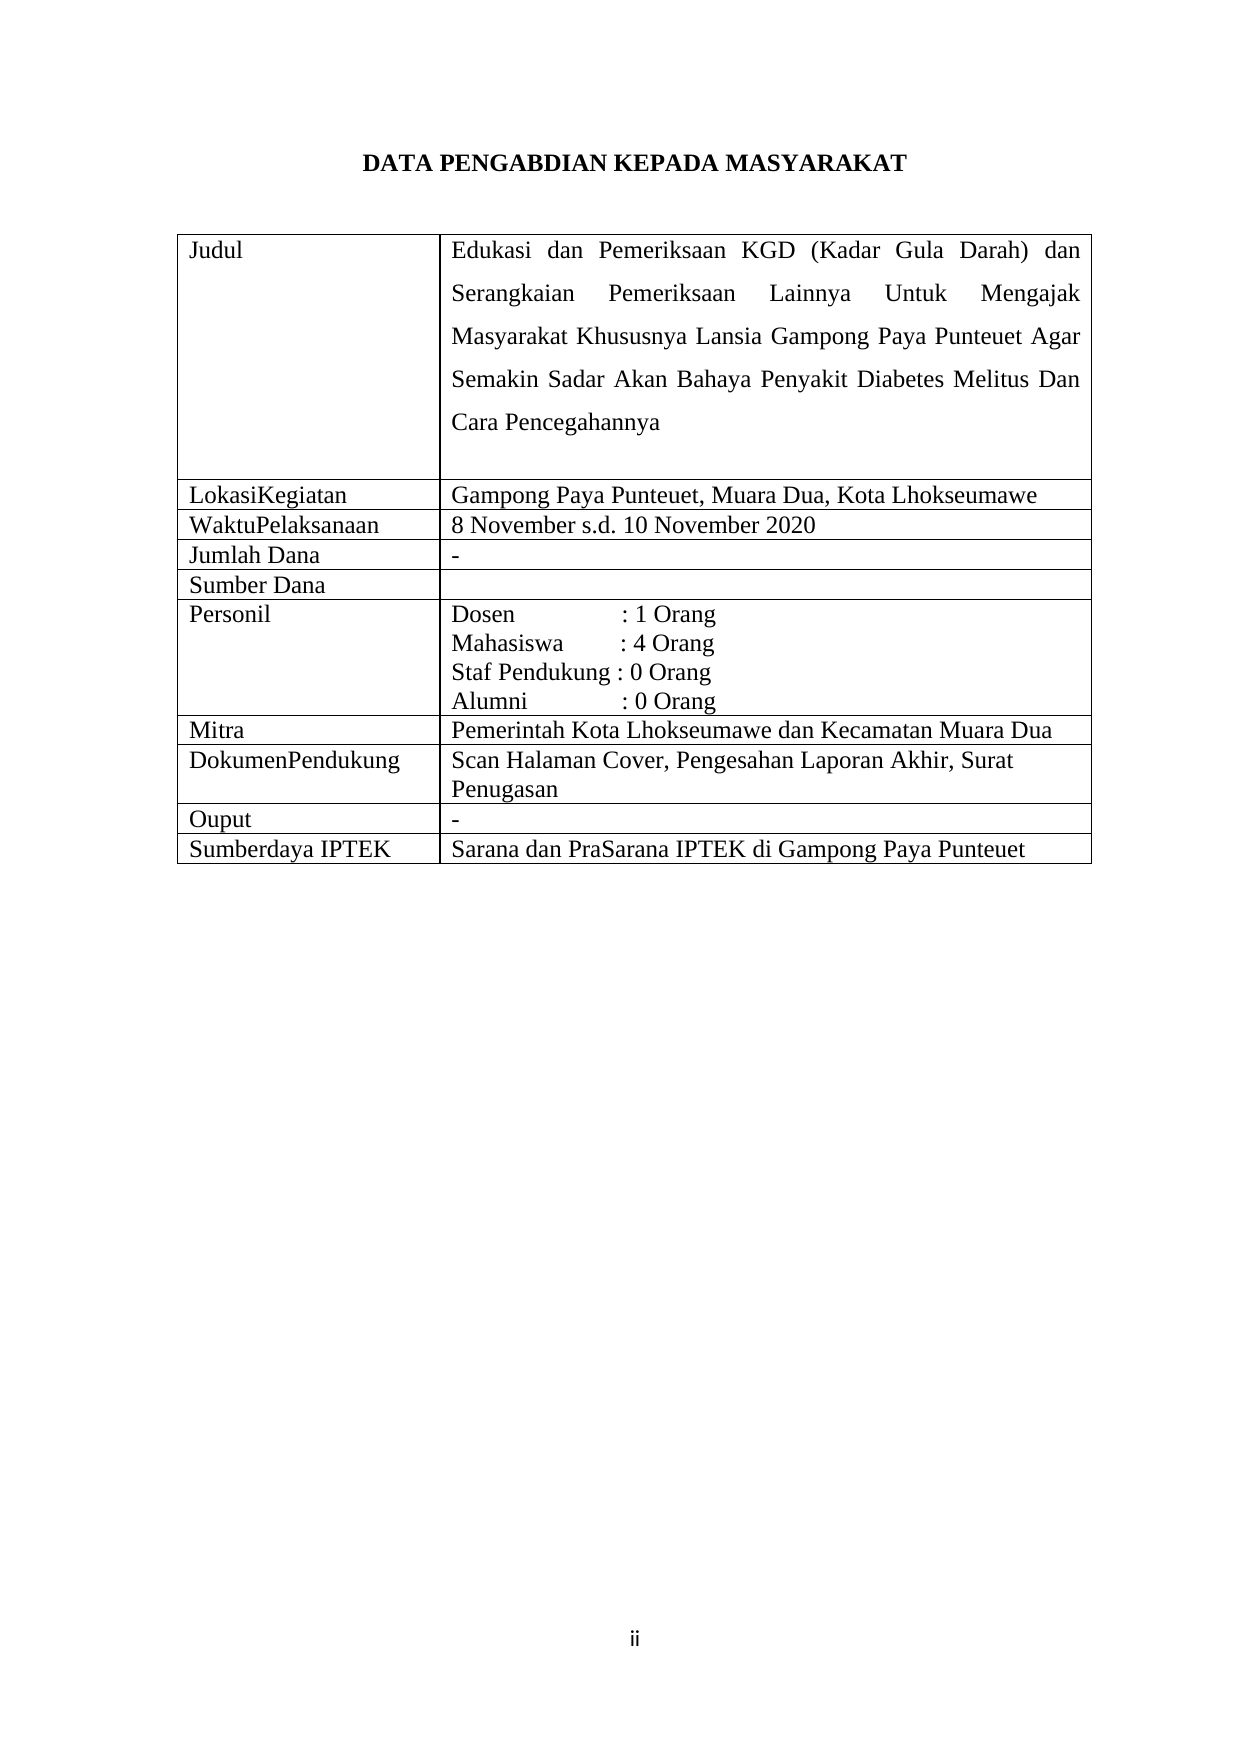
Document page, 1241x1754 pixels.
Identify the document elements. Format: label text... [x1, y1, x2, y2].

table_header Edukasi dan Pemeriksaan KGD (Kadar Gula Darah) dan Serangkaian Pemeriksaan Lainnya Untuk Mengajak Masyarakat Khususnya Lansia Gampong Paya Punteuet Agar Semakin Sadar Akan Bahaya Penyakit Diabetes Melitus Dan Cara Pencegahannya [441, 235, 1091, 479]
table_cell Sumber Dana [178, 570, 439, 598]
text DATA PENGABDIAN KEPADA MASYARAKAT [177, 148, 1092, 176]
table_cell Gampong Paya Punteuet, Muara Dua, Kota Lhokseumawe [441, 480, 1091, 509]
table_cell Sarana dan PraSarana IPTEK di Gampong Paya Punteuet [441, 834, 1091, 862]
table_cell Scan Halaman Cover, Pengesahan Laporan Akhir, Surat Penugasan [441, 745, 1091, 803]
table_cell Jumlah Dana [178, 540, 439, 569]
table_cell Sumberdaya IPTEK [178, 834, 439, 862]
table_cell 8 November s.d. 10 November 2020 [441, 510, 1091, 539]
table_cell - [441, 804, 1091, 833]
table_cell LokasiKegiatan [178, 480, 439, 509]
table_cell Ouput [178, 804, 439, 833]
table_cell WaktuPelaksanaan [178, 510, 439, 539]
table_header Judul [178, 235, 439, 479]
table_cell [441, 570, 1091, 598]
table_cell Dosen : 1 Orang Mahasiswa : 4 Orang Staf Pendukung : 0 Orang Alumni : 0 Orang [441, 600, 1091, 714]
table_cell - [441, 540, 1091, 569]
table_cell Personil [178, 600, 439, 714]
table_cell Mitra [178, 716, 439, 744]
table_cell Pemerintah Kota Lhokseumawe dan Kecamatan Muara Dua [441, 716, 1091, 744]
table_cell DokumenPendukung [178, 745, 439, 803]
